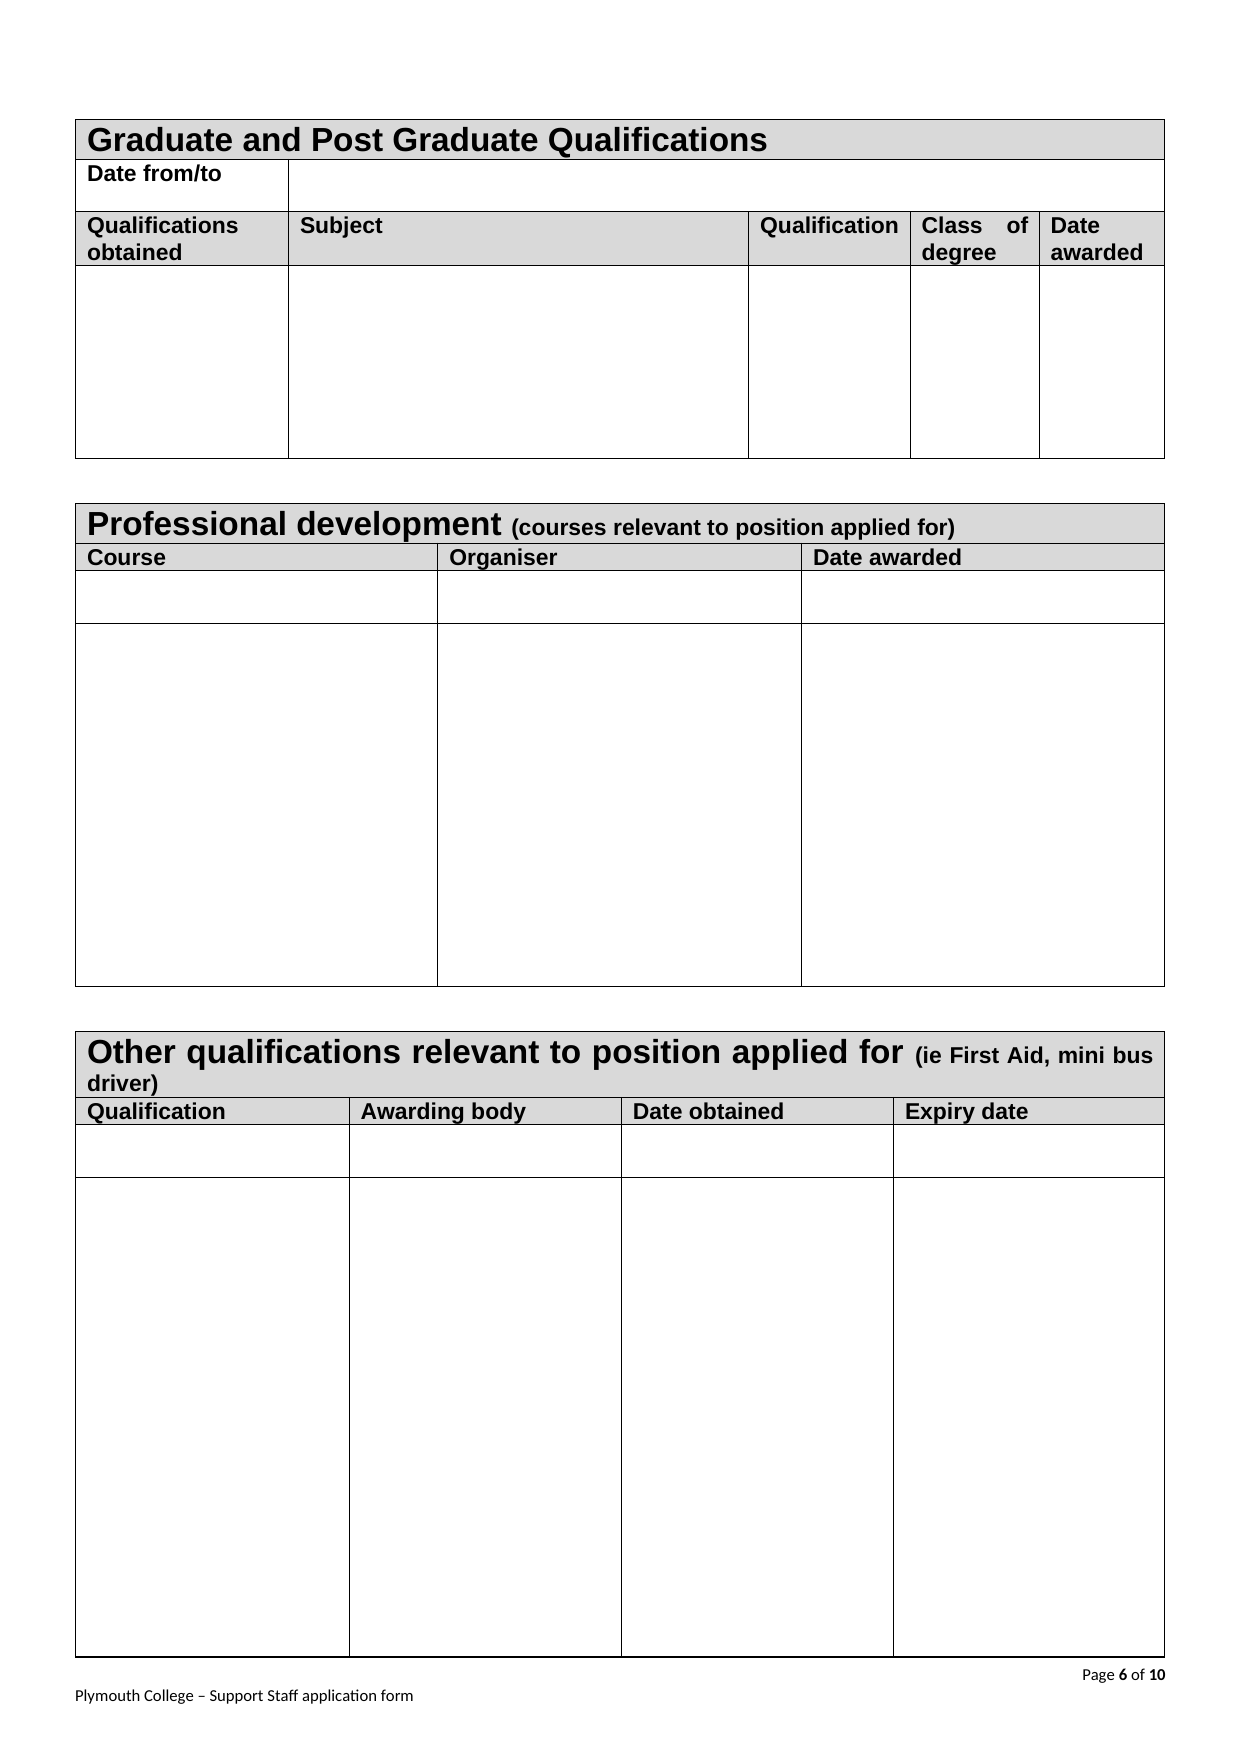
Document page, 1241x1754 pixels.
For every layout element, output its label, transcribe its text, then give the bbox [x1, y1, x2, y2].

table_cell [911, 266, 1039, 458]
table_cell [802, 624, 1164, 986]
table_cell [350, 1125, 621, 1177]
table_cell Date obtained [622, 1098, 893, 1124]
table_header Professional development (courses relevant to position applied for) [76, 504, 1164, 543]
table_cell [438, 571, 801, 622]
table_cell [1040, 266, 1164, 458]
table_header Graduate and Post Graduate Qualifications [76, 120, 1164, 159]
table_cell [622, 1178, 893, 1656]
table_cell Date from/to [76, 160, 288, 211]
table_cell Qualification [76, 1098, 349, 1124]
table_cell Organiser [438, 544, 801, 570]
table_cell [749, 266, 910, 458]
table_cell Qualification [749, 212, 910, 265]
table_cell [894, 1125, 1164, 1177]
table_cell [76, 266, 288, 458]
table_cell [802, 571, 1164, 622]
table_cell Subject [289, 212, 748, 265]
table_cell [76, 1125, 349, 1177]
table_cell Date awarded [1040, 212, 1164, 265]
table_cell Course [76, 544, 437, 570]
table_cell Date awarded [802, 544, 1164, 570]
table_cell [289, 266, 748, 458]
table_cell Class of degree [911, 212, 1039, 265]
table_cell Qualifications obtained [76, 212, 288, 265]
table_cell Awarding body [350, 1098, 621, 1124]
table_cell [894, 1178, 1164, 1656]
table_cell [76, 624, 437, 986]
table_cell [76, 1178, 349, 1656]
table_cell [438, 624, 801, 986]
table_cell [622, 1125, 893, 1177]
table_cell [289, 160, 1164, 211]
table_cell [350, 1178, 621, 1656]
table_cell [76, 571, 437, 622]
table_cell Expiry date [894, 1098, 1164, 1124]
table_header Other qualifications relevant to position applied for (ie First Aid, mini bus driver) [76, 1032, 1164, 1097]
